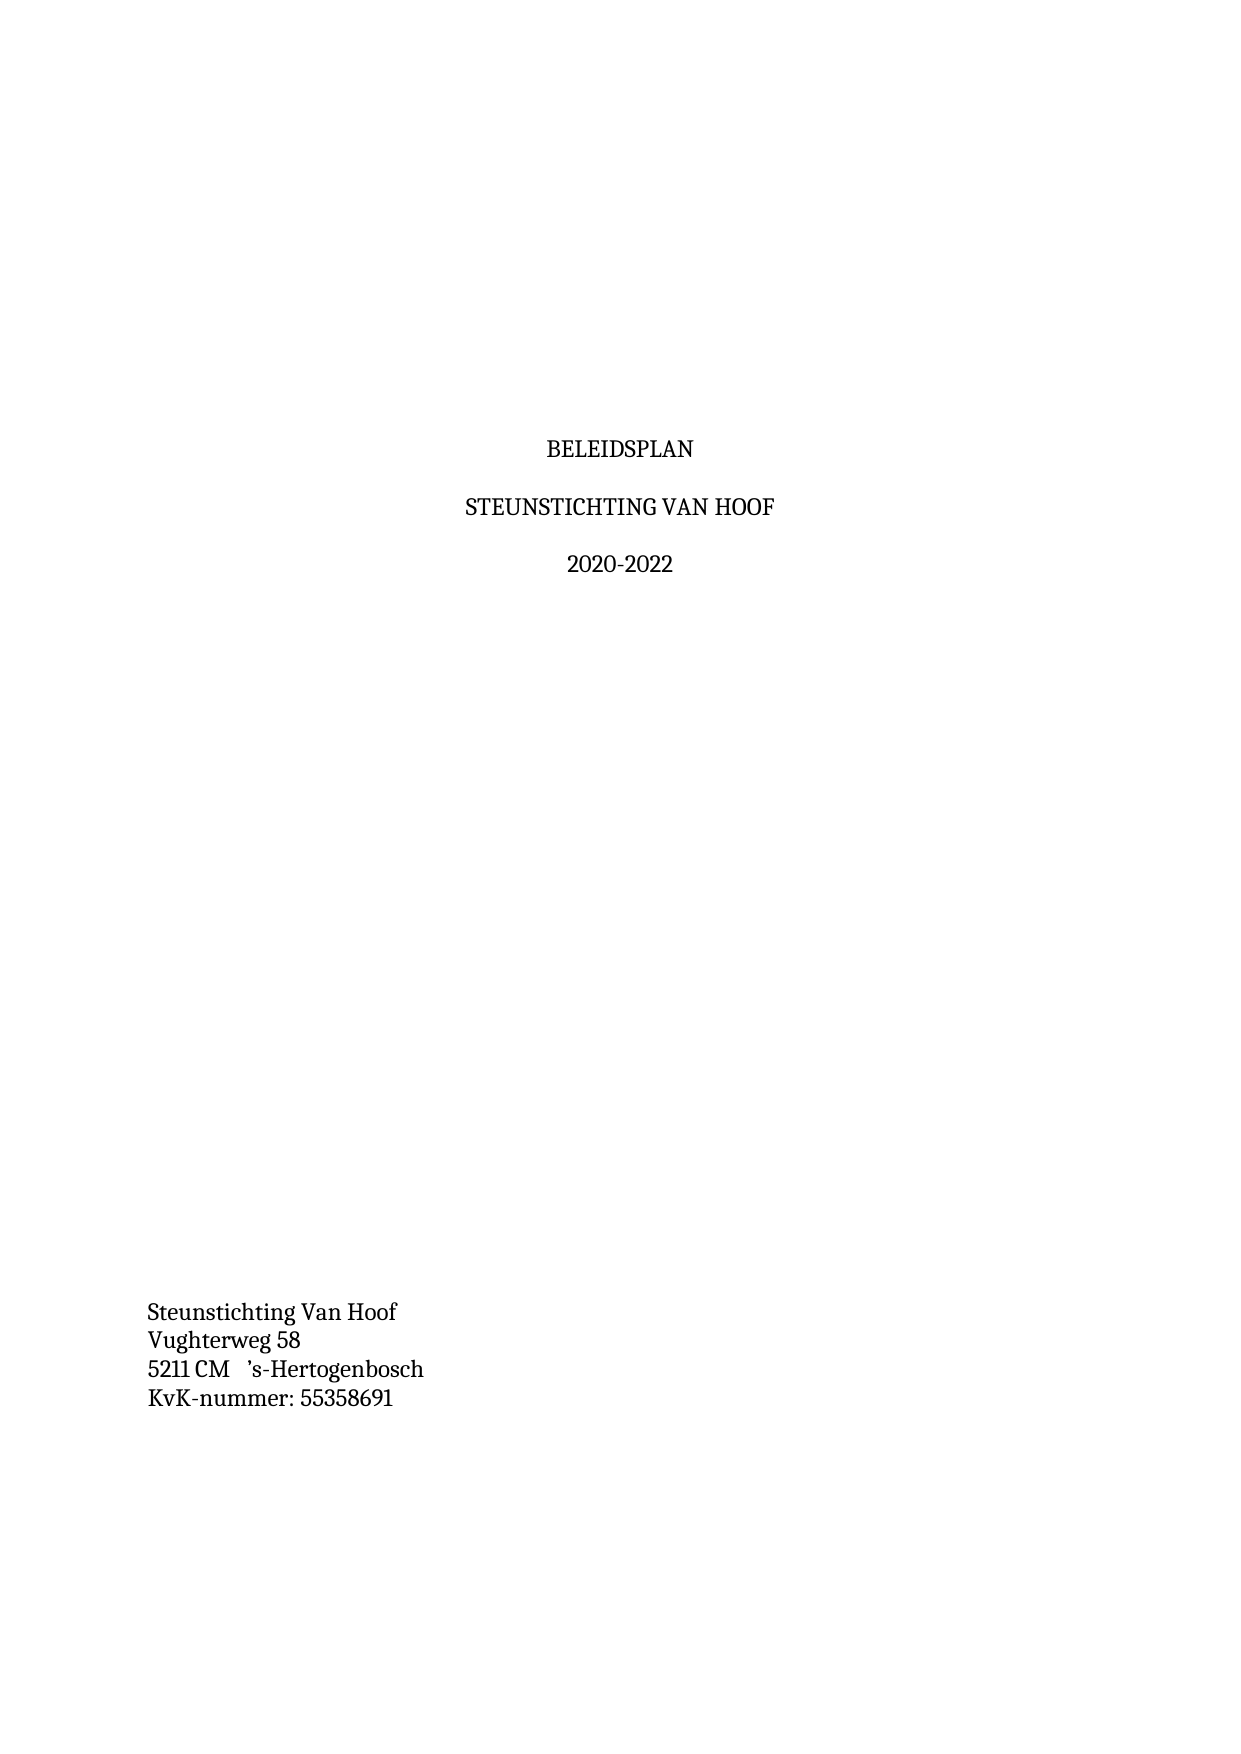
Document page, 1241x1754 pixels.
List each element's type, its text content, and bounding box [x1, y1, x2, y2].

text BELEIDSPLAN [148, 435, 1093, 464]
text STEUNSTICHTING VAN HOOF [148, 493, 1093, 521]
text Vughterweg 58 [148, 1326, 1093, 1355]
text Steunstichting Van Hoof [148, 1298, 1093, 1326]
text KvK-nummer: 55358691 [148, 1384, 1093, 1413]
text 2020-2022 [148, 550, 1093, 579]
text 5211 CM ’s-Hertogenbosch [148, 1355, 1093, 1384]
